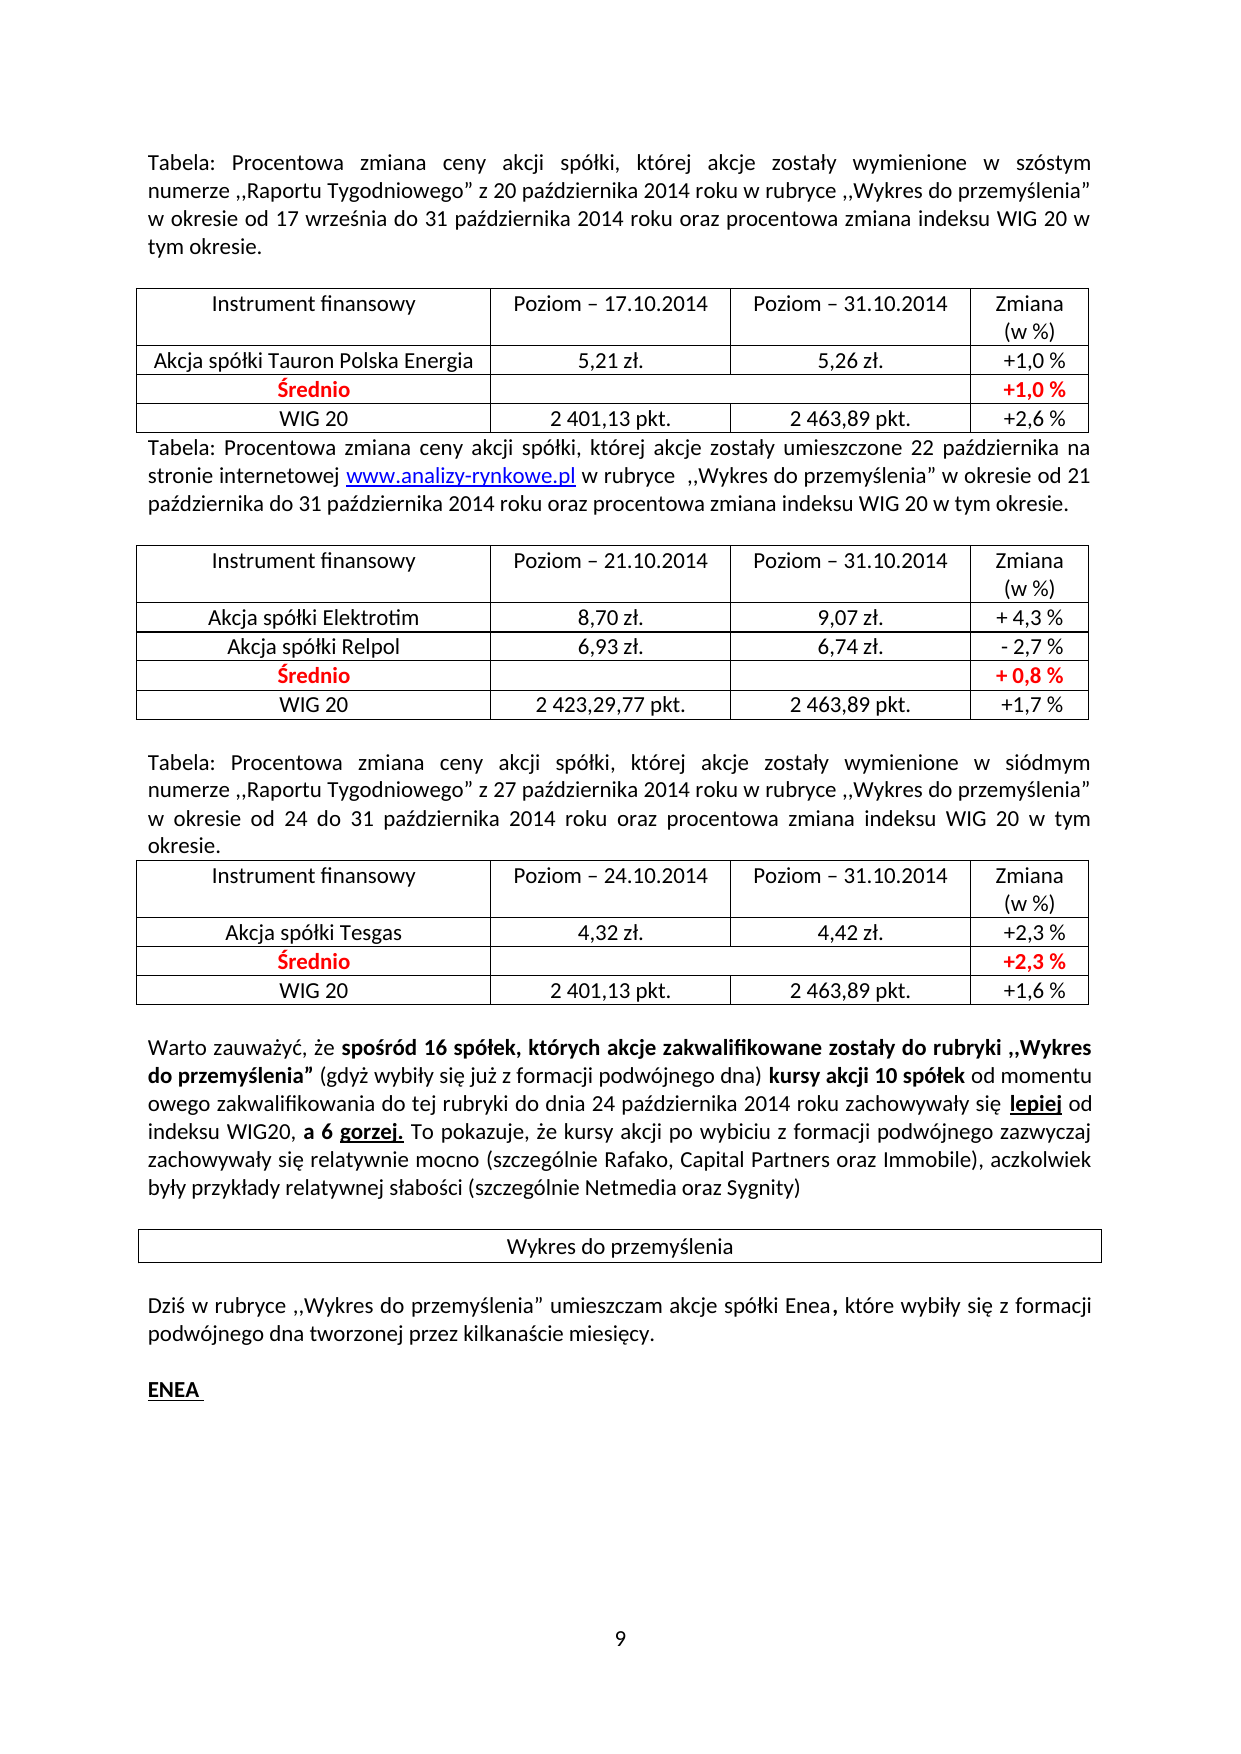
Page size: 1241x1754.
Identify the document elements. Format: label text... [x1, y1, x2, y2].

text Dziś w rubryce ,,Wykres do przemyślenia” umieszczam akcje spółki Enea, które wybiły się z formacji podwójnego dna tworzonej przez kilkanaście miesięcy. [148, 1291, 1092, 1347]
text Tabela: Procentowa zmiana ceny akcji spółki, której akcje zostały umieszczone 22 października na stronie internetowej www.analizy-rynkowe.pl w rubryce ,,Wykres do przemyślenia” w okresie od 21 października do 31 października 2014 roku oraz procentowa zmiana indeksu WIG 20 w tym okresie. [148, 433, 1092, 517]
table_cell Akcja spółki Relpol [137, 633, 490, 660]
table_cell 5,26 zł. [731, 346, 970, 374]
table_header Poziom – 24.10.2014 [491, 861, 730, 917]
table_header Instrument finansowy [137, 289, 490, 345]
table_cell +2,3 % [971, 947, 1088, 975]
table_cell [491, 947, 731, 975]
table_header Zmiana (w %) [971, 861, 1088, 917]
table_header Instrument finansowy [137, 546, 490, 602]
table_cell 2 401,13 pkt. [491, 976, 730, 1004]
table_cell +1,0 % [971, 375, 1088, 403]
table_header Poziom – 31.10.2014 [731, 861, 970, 917]
text Warto zauważyć, że spośród 16 spółek, których akcje zakwalifikowane zostały do rubryki ,,Wykres do przemyślenia” (gdyż wybiły się już z formacji podwójnego dna) kursy akcji 10 spółek od momentu owego zakwalifikowania do tej rubryki do dnia 24 października 2014 roku zachowywały się lepiej od indeksu WIG20, a 6 gorzej. To pokazuje, że kursy akcji po wybiciu z formacji podwójnego zazwyczaj zachowywały się relatywnie mocno (szczególnie Rafako, Capital Partners oraz Immobile), aczkolwiek były przykłady relatywnej słabości (szczególnie Netmedia oraz Sygnity) [148, 1033, 1092, 1201]
text Tabela: Procentowa zmiana ceny akcji spółki, której akcje zostały wymienione w szóstym numerze ,,Raportu Tygodniowego” z 20 października 2014 roku w rubryce ,,Wykres do przemyślenia” w okresie od 17 września do 31 października 2014 roku oraz procentowa zmiana indeksu WIG 20 w tym okresie. [148, 148, 1092, 260]
table_header Instrument finansowy [137, 861, 490, 917]
table_cell 2 423,29,77 pkt. [491, 691, 730, 718]
table_header Zmiana (w %) [971, 546, 1088, 602]
table_cell Akcja spółki Tesgas [137, 918, 490, 946]
table_cell +2,3 % [971, 918, 1088, 946]
table_cell 4,42 zł. [731, 918, 970, 946]
table_header Zmiana (w %) [971, 289, 1088, 345]
table_cell 9,07 zł. [731, 603, 970, 631]
table_header Poziom – 17.10.2014 [491, 289, 730, 345]
table_cell WIG 20 [137, 976, 490, 1004]
table_cell - 2,7 % [971, 633, 1088, 660]
table_header Poziom – 21.10.2014 [491, 546, 730, 602]
table_cell 8,70 zł. [491, 603, 730, 631]
table_cell [731, 375, 970, 403]
table_cell WIG 20 [137, 404, 490, 432]
table_cell +1,0 % [971, 346, 1088, 374]
table_cell [491, 661, 730, 689]
table_cell Średnio [137, 661, 490, 689]
table_cell Akcja spółki Tauron Polska Energia [137, 346, 490, 374]
table_cell 4,32 zł. [491, 918, 730, 946]
text ENEA [148, 1376, 1092, 1403]
table_cell [491, 375, 731, 403]
table_cell 5,21 zł. [491, 346, 730, 374]
table_cell Akcja spółki Elektrotim [137, 603, 490, 631]
text Wykres do przemyślenia [139, 1230, 1101, 1262]
table_cell 2 463,89 pkt. [731, 404, 970, 432]
table_cell 6,93 zł. [491, 633, 730, 660]
table_cell 2 463,89 pkt. [731, 691, 970, 718]
table_cell 6,74 zł. [731, 633, 970, 660]
text Tabela: Procentowa zmiana ceny akcji spółki, której akcje zostały wymienione w siódmym numerze ,,Raportu Tygodniowego” z 27 października 2014 roku w rubryce ,,Wykres do przemyślenia” w okresie od 24 do 31 października 2014 roku oraz procentowa zmiana indeksu WIG 20 w tym okresie. [148, 748, 1092, 860]
table_cell +2,6 % [971, 404, 1088, 432]
table_cell [731, 947, 970, 975]
table_cell Średnio [137, 375, 490, 403]
table_cell Średnio [137, 947, 490, 975]
table_cell [731, 661, 970, 689]
table_cell +1,7 % [971, 691, 1088, 718]
table_header Poziom – 31.10.2014 [731, 546, 970, 602]
table_cell + 0,8 % [971, 661, 1088, 689]
table_cell +1,6 % [971, 976, 1088, 1004]
table_cell 2 463,89 pkt. [731, 976, 970, 1004]
table_cell WIG 20 [137, 691, 490, 718]
table_cell 2 401,13 pkt. [491, 404, 730, 432]
table_cell + 4,3 % [971, 603, 1088, 631]
table_header Poziom – 31.10.2014 [731, 289, 970, 345]
